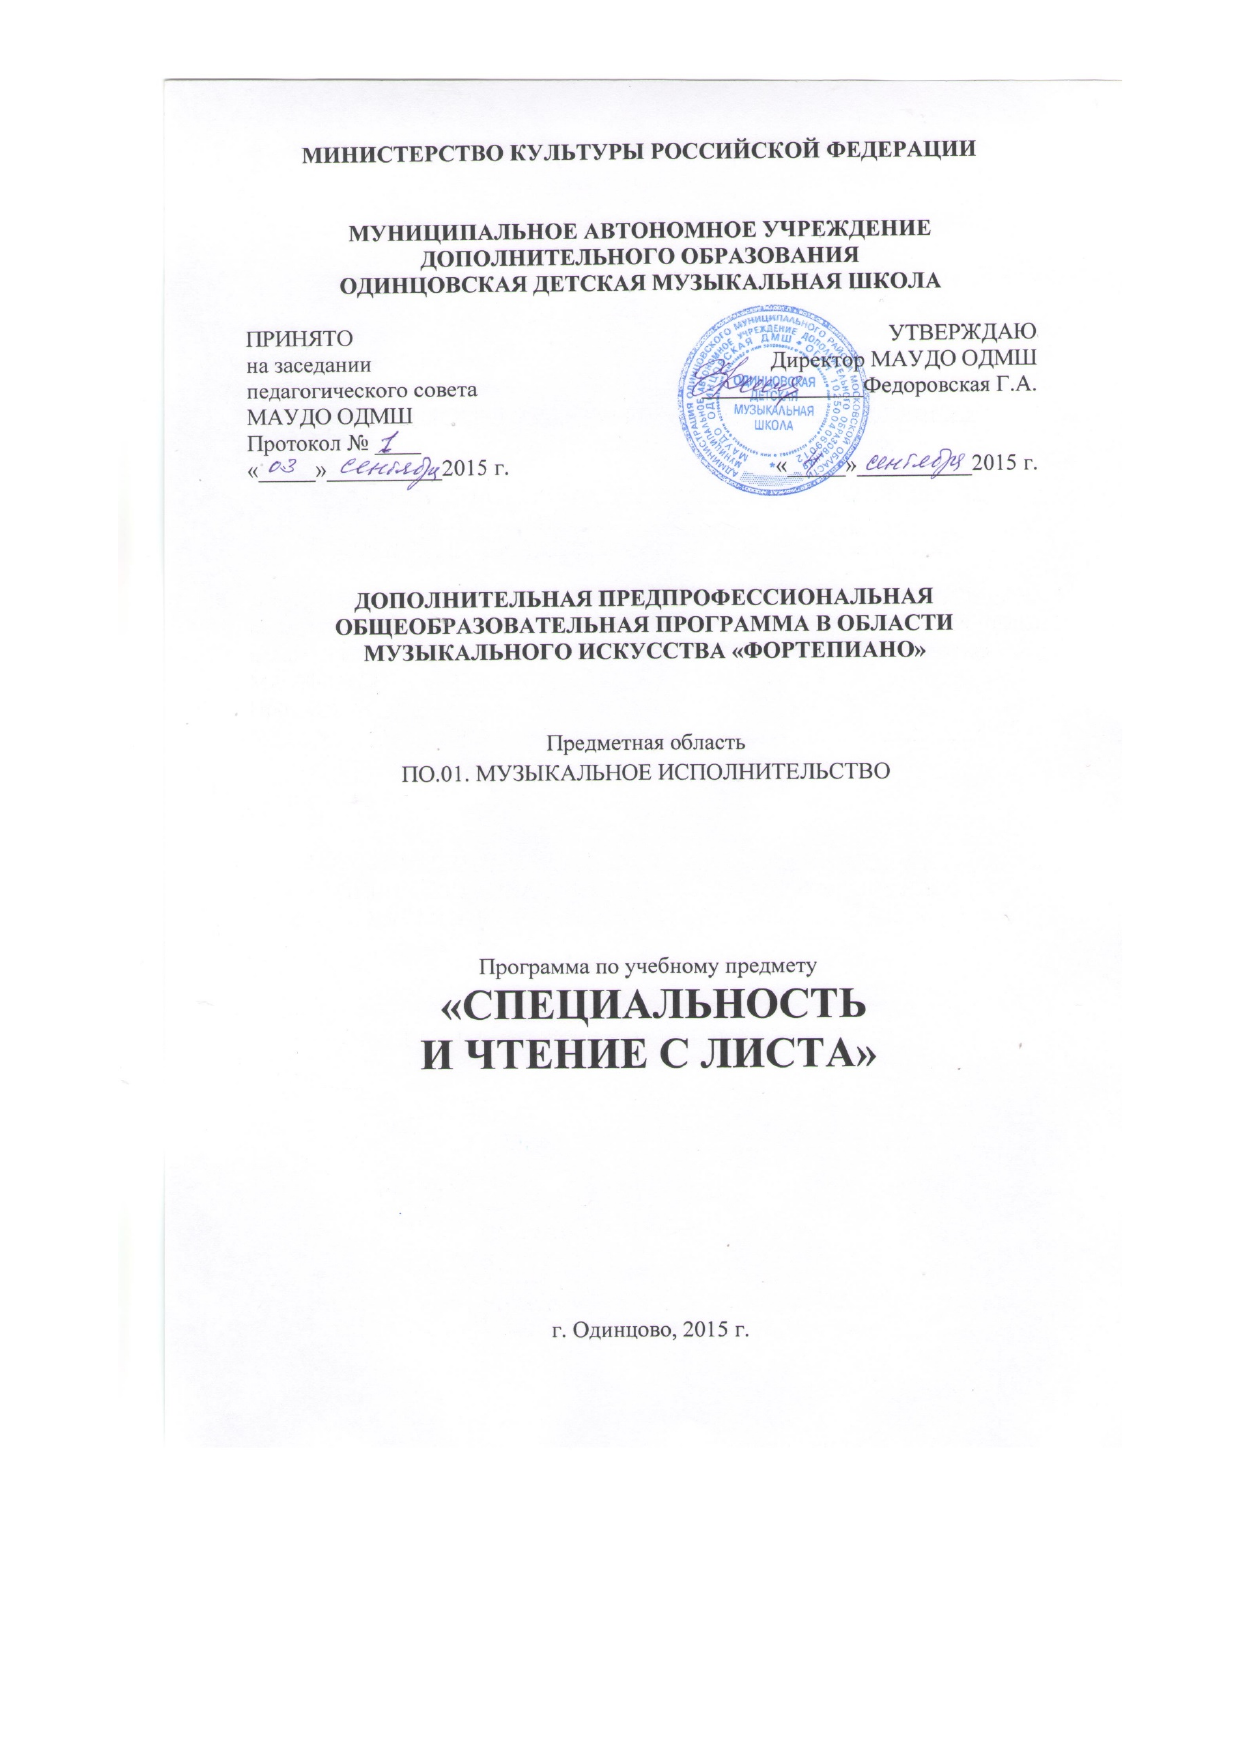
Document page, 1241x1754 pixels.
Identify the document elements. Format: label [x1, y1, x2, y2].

picture [118, 73, 1123, 1452]
